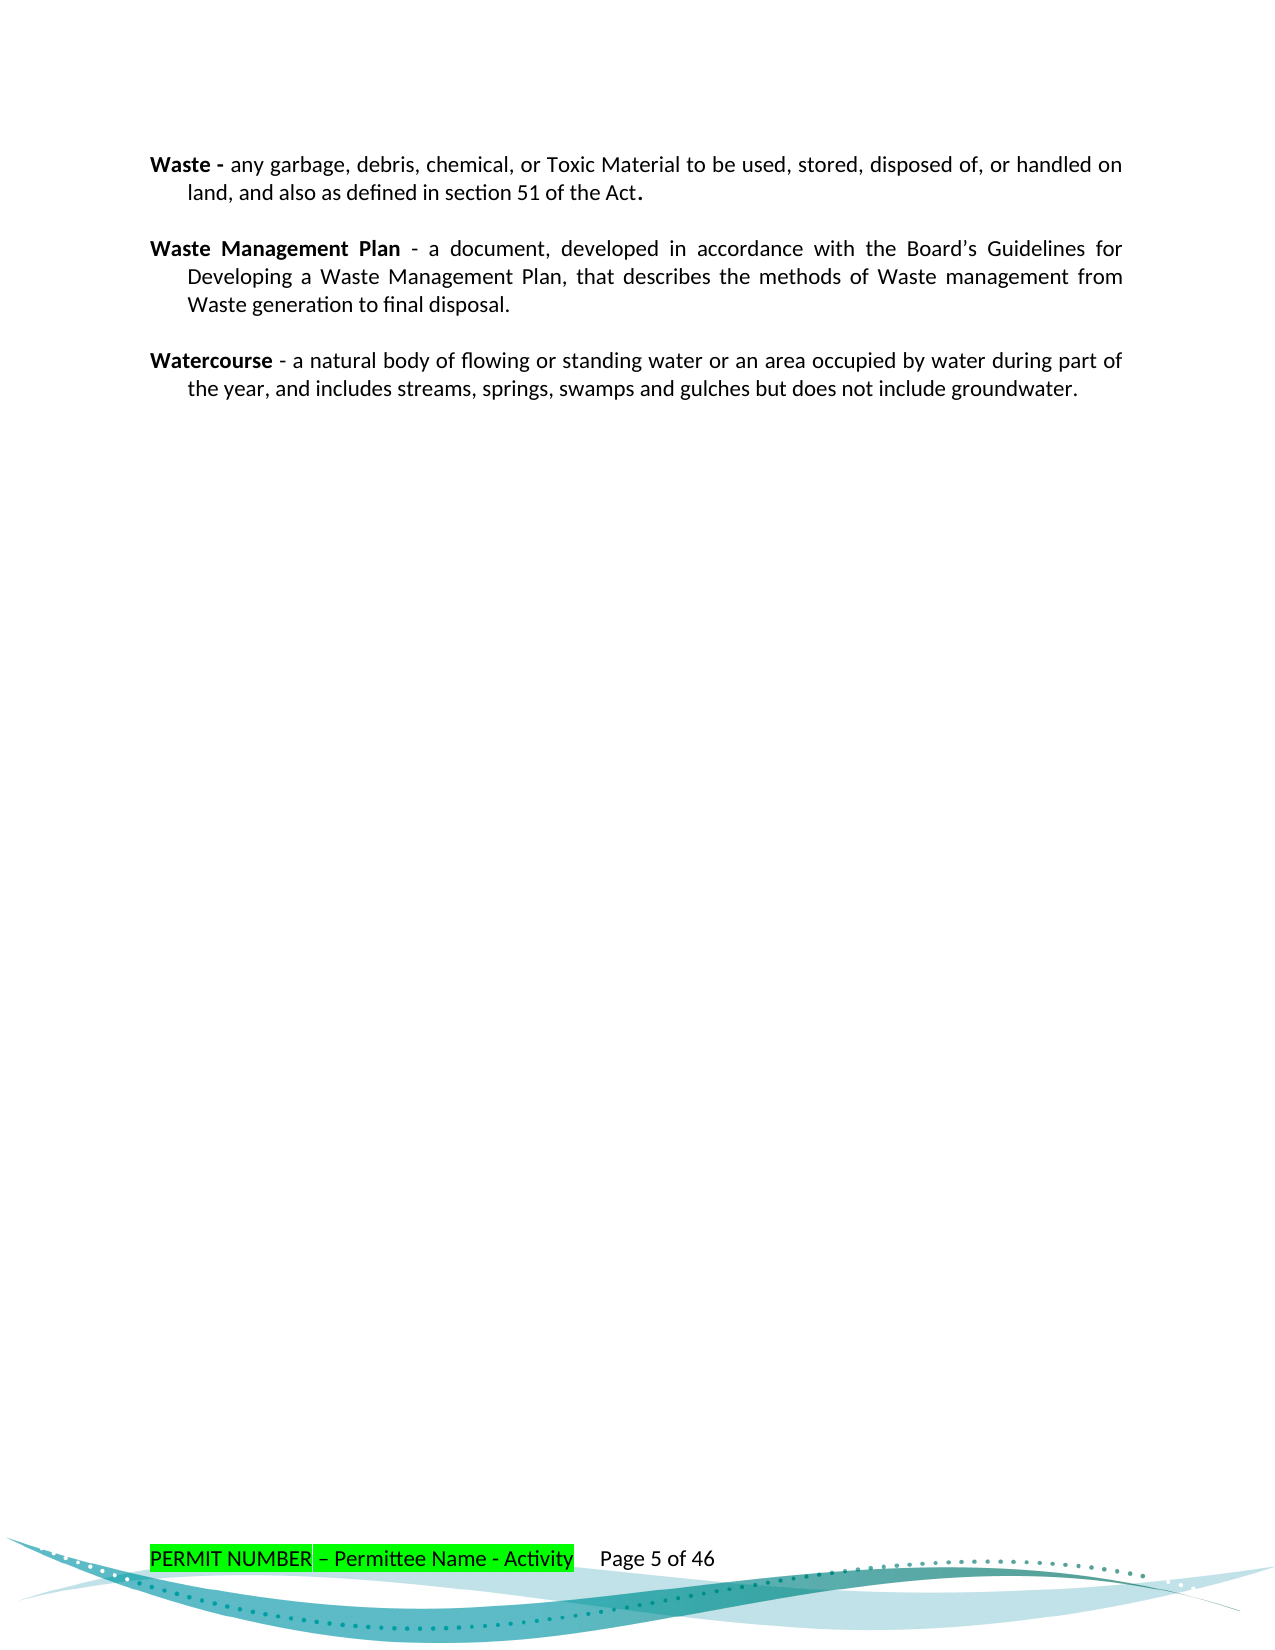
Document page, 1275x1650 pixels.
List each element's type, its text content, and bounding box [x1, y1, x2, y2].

text Waste - any garbage, debris, chemical, or Toxic Material to be used, stored, disposed of, or handled on land, and also as defined in section 51 of the Act. [150, 150, 1125, 206]
text Waste Management Plan - a document, developed in accordance with the Board’s Guidelines for Developing a Waste Management Plan, that describes the methods of Waste management from Waste generation to final disposal. [150, 234, 1125, 318]
text Watercourse - a natural body of flowing or standing water or an area occupied by water during part of the year, and includes streams, springs, swamps and gulches but does not include groundwater. [150, 346, 1125, 402]
picture [6, 1537, 1275, 1643]
